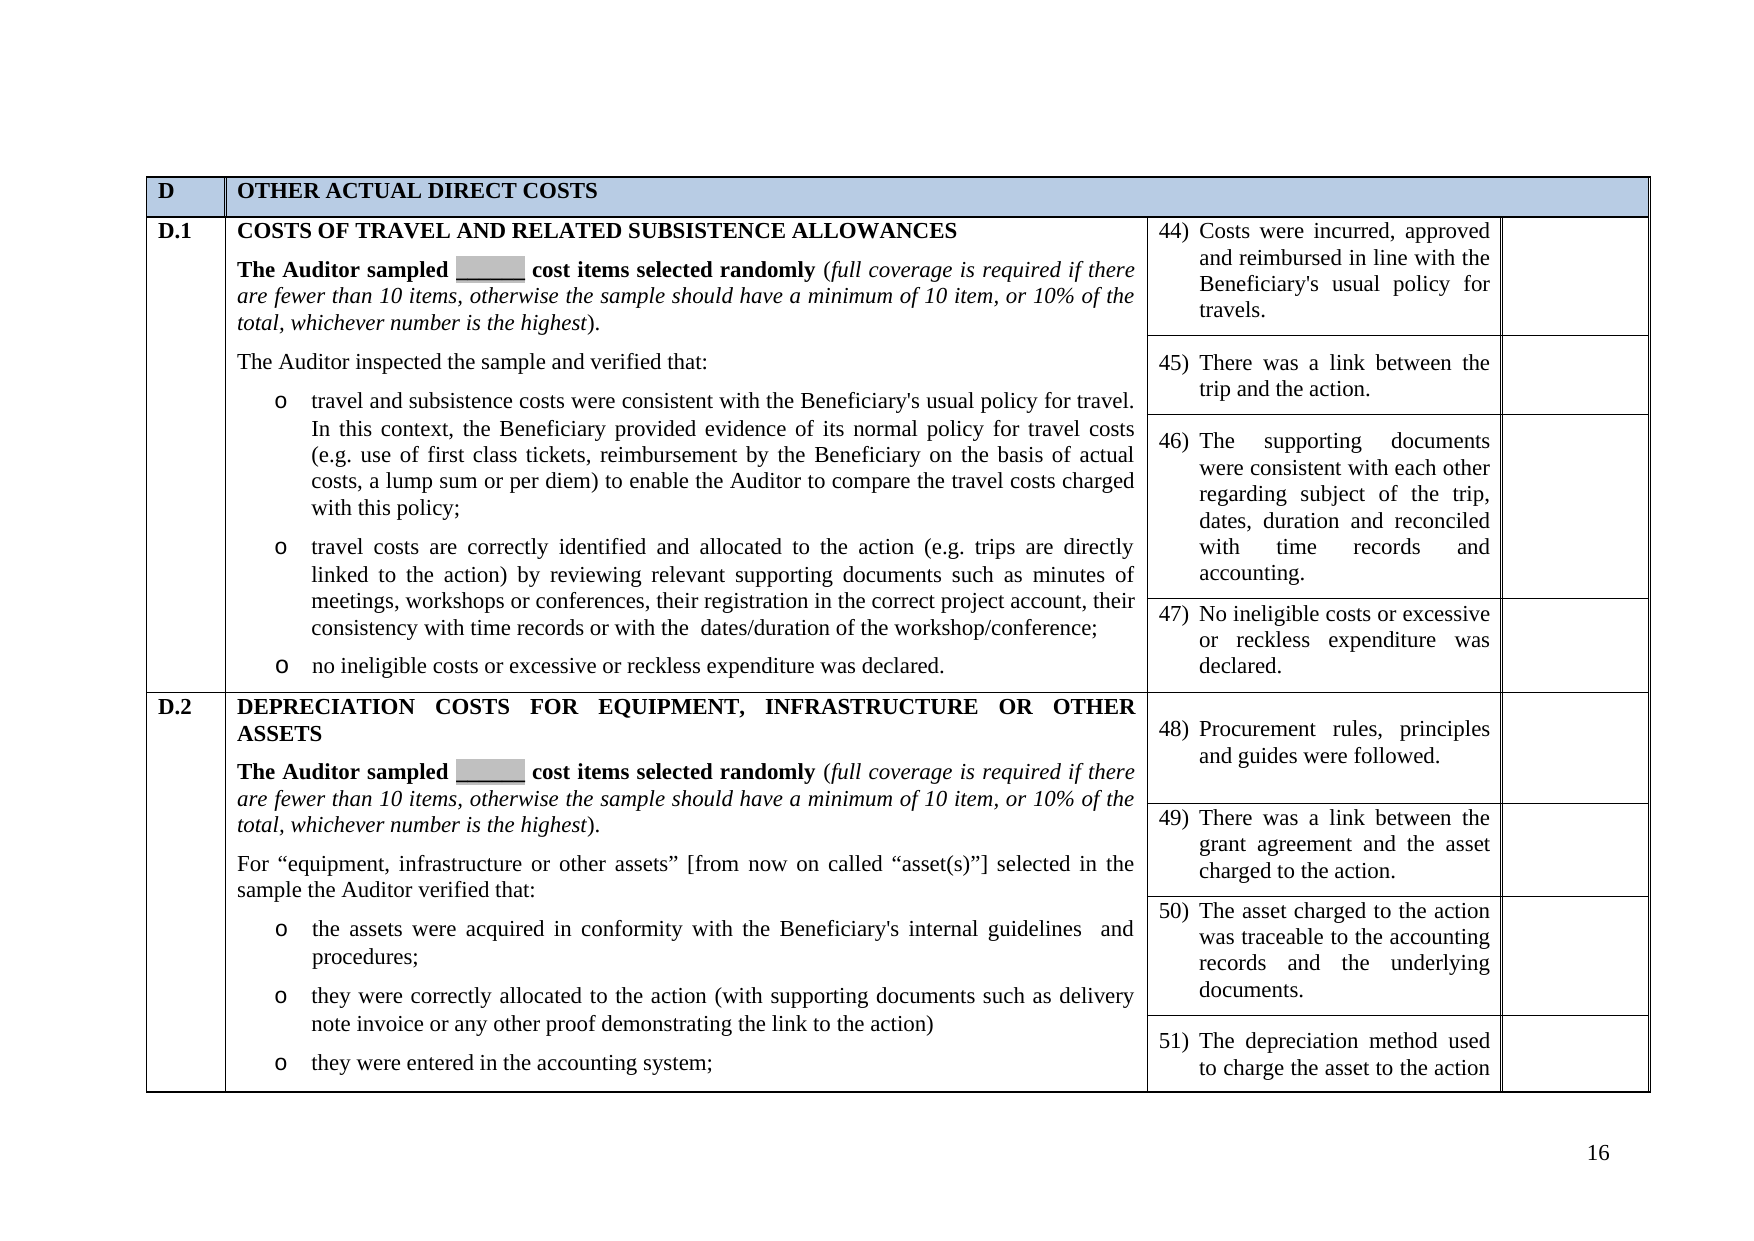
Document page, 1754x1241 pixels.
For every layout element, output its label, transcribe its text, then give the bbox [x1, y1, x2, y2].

table_cell [1503, 897, 1648, 1014]
table_cell D.2 [147, 693, 225, 1091]
table_cell DEPRECIATION COSTS FOR EQUIPMENT, INFRASTRUCTURE OR OTHER ASSETS The Auditor sampled ______ cost items selected randomly (full coverage is required if there are fewer than 10 items, otherwise the sample should have a minimum of 10 item, or 10% of the total, whichever number is the highest). For “equipment, infrastructure or other assets” [from now on called “asset(s)”] selected in the sample the Auditor verified that: the assets were acquired in conformity with the Beneficiary's internal guidelines and procedures; they were correctly allocated to the action (with supporting documents such as delivery note invoice or any other proof demonstrating the link to the action) they were entered in the accounting system; the extent to which the assets were used for the action (as a percentage) was supported by reliable documentation (e.g. usage overview table); The Auditor recalculated the depreciation costs and verified that they were in line with the applicable rules in the Beneficiary’s country and with the Beneficiary’s usual accounting policy (e.g. depreciation calculated on the acquisition value). The Auditor verified that no ineligible costs such as deductible VAT, exchange rate losses, excessive or reckless expenditure were declared (see Article 6.5 GA). [226, 693, 1147, 1091]
table_cell Procurement rules, principles and guides were followed. [1148, 693, 1500, 803]
table_cell [1503, 804, 1648, 896]
table_cell There was a link between the trip and the action. [1148, 336, 1500, 414]
table_cell [1503, 1016, 1648, 1091]
table_header D [147, 178, 224, 216]
table_cell Costs were incurred, approved and reimbursed in line with the Beneficiary's usual policy for travels. [1148, 218, 1500, 335]
table_cell [1503, 415, 1648, 598]
table_cell COSTS OF TRAVEL AND RELATED SUBSISTENCE ALLOWANCES The Auditor sampled ______ cost items selected randomly (full coverage is required if there are fewer than 10 items, otherwise the sample should have a minimum of 10 item, or 10% of the total, whichever number is the highest). The Auditor inspected the sample and verified that: travel and subsistence costs were consistent with the Beneficiary's usual policy for travel. In this context, the Beneficiary provided evidence of its normal policy for travel costs (e.g. use of first class tickets, reimbursement by the Beneficiary on the basis of actual costs, a lump sum or per diem) to enable the Auditor to compare the travel costs charged with this policy; travel costs are correctly identified and allocated to the action (e.g. trips are directly linked to the action) by reviewing relevant supporting documents such as minutes of meetings, workshops or conferences, their registration in the correct project account, their consistency with time records or with the dates/duration of the workshop/conference; no ineligible costs or excessive or reckless expenditure was declared. [226, 218, 1147, 692]
table_header OTHER ACTUAL DIRECT COSTS [227, 178, 1648, 216]
table_cell [1503, 599, 1648, 692]
table_cell No ineligible costs or excessive or reckless expenditure was declared. [1148, 599, 1500, 692]
table_cell [1503, 693, 1648, 803]
table_cell There was a link between the grant agreement and the asset charged to the action. [1148, 804, 1500, 896]
table_cell The asset charged to the action was traceable to the accounting records and the underlying documents. [1148, 897, 1500, 1014]
table_cell The supporting documents were consistent with each other regarding subject of the trip, dates, duration and reconciled with time records and accounting. [1148, 415, 1500, 598]
table_cell [1503, 218, 1648, 335]
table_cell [1148, 1016, 1500, 1091]
table_cell [1503, 336, 1648, 414]
table_cell D.1 [147, 218, 225, 692]
